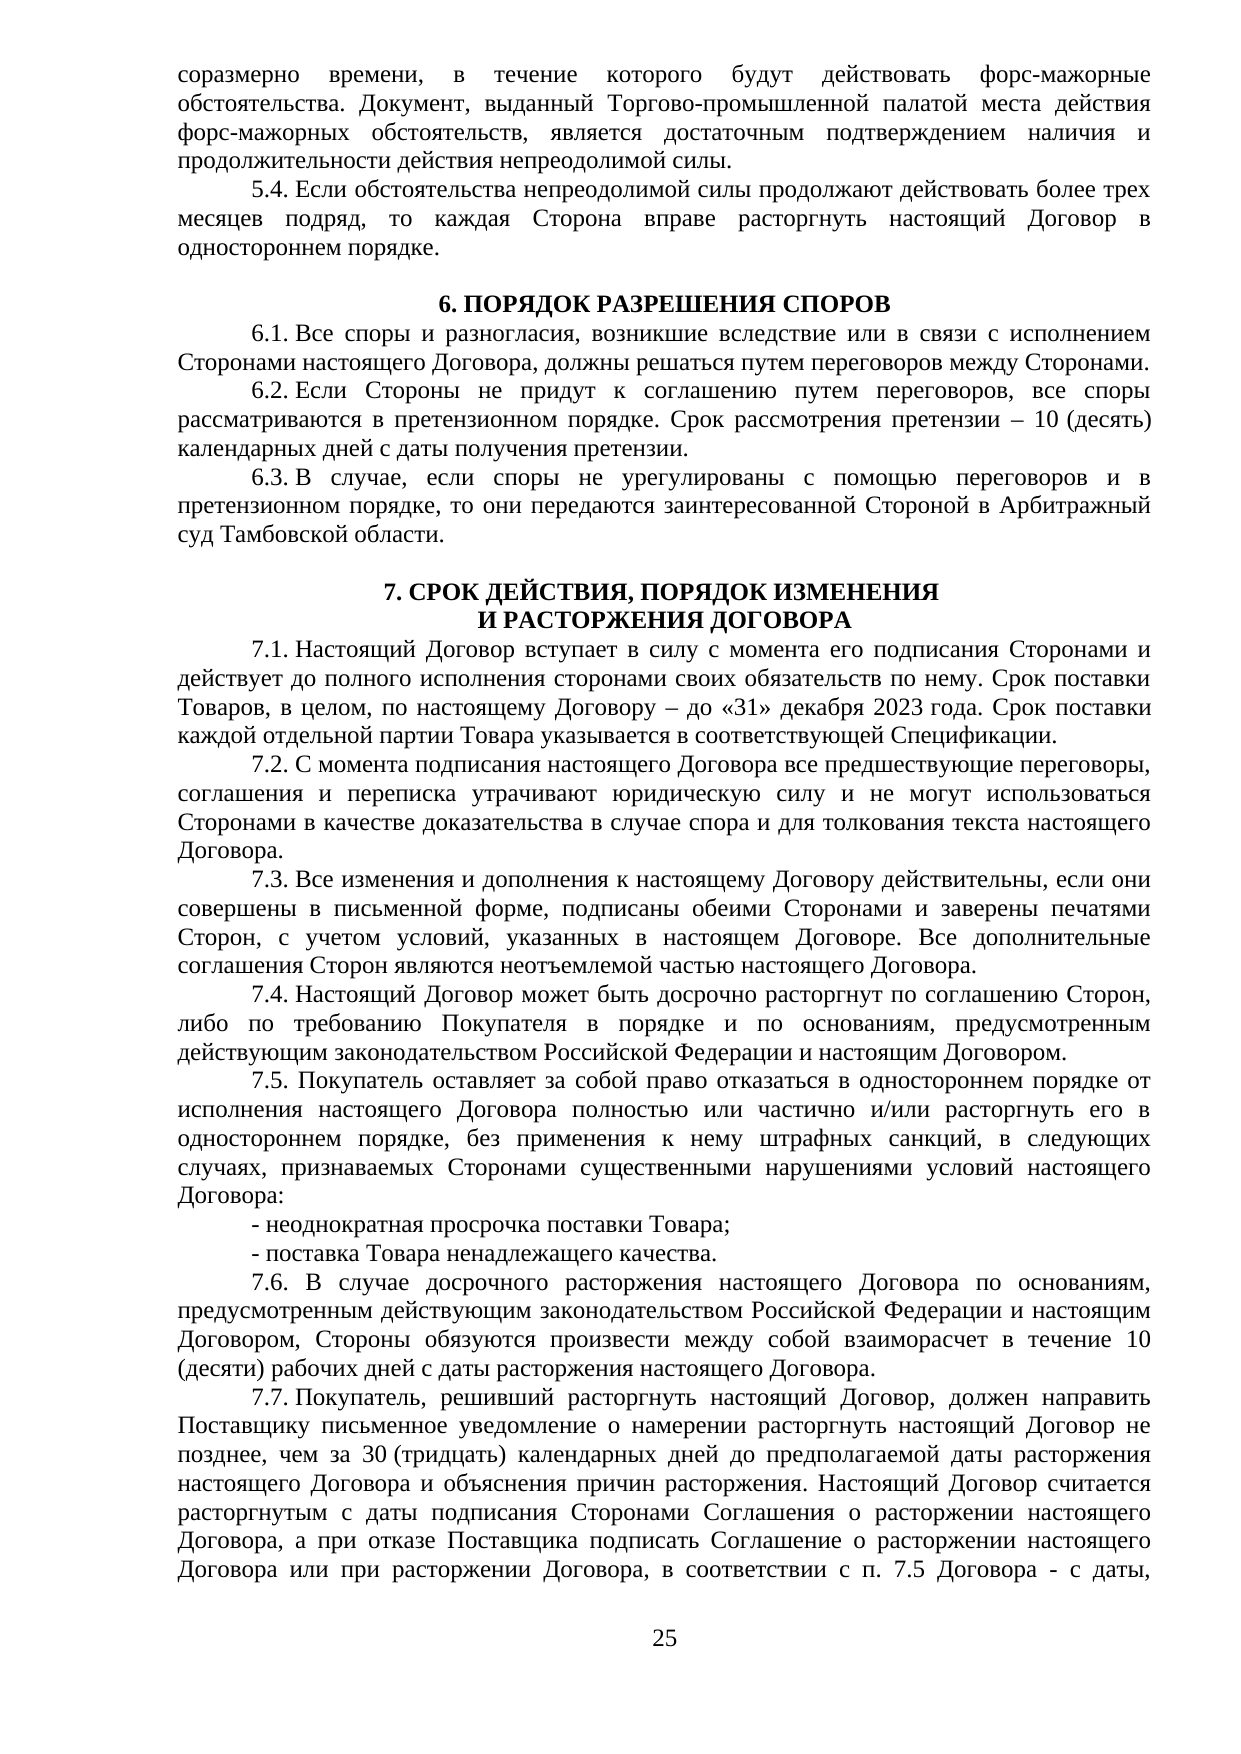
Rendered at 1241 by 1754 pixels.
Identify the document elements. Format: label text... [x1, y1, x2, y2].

text 6.3. В случае, если споры не урегулированы с помощью переговоров и в претензионном порядке, то они передаются заинтересованной Стороной в Арбитражный суд Тамбовской области. [177, 462, 1152, 548]
text 7.2. С момента подписания настоящего Договора все предшествующие переговоры, соглашения и переписка утрачивают юридическую силу и не могут использоваться Сторонами в качестве доказательства в случае спора и для толкования текста настоящего Договора. [177, 749, 1152, 864]
text 7. СРОК ДЕЙСТВИЯ, ПОРЯДОК ИЗМЕНЕНИЯ И РАСТОРЖЕНИЯ ДОГОВОРА [177, 577, 1152, 634]
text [177, 1382, 1152, 1583]
text 7.3. Все изменения и дополнения к настоящему Договору действительны, если они совершены в письменной форме, подписаны обеими Сторонами и заверены печатями Сторон, с учетом условий, указанных в настоящем Договоре. Все дополнительные соглашения Сторон являются неотъемлемой частью настоящего Договора. [177, 864, 1152, 979]
text 6. ПОРЯДОК РАЗРЕШЕНИЯ СПОРОВ [177, 289, 1152, 318]
text - поставка Товара ненадлежащего качества. [177, 1238, 1152, 1267]
text 7.4. Настоящий Договор может быть досрочно расторгнут по соглашению Сторон, либо по требованию Покупателя в порядке и по основаниям, предусмотренным действующим законодательством Российской Федерации и настоящим Договором. [177, 979, 1152, 1065]
text 6.1. Все споры и разногласия, возникшие вследствие или в связи с исполнением Сторонами настоящего Договора, должны решаться путем переговоров между Сторонами. [177, 318, 1152, 375]
text 7.1. Настоящий Договор вступает в силу с момента его подписания Сторонами и действует до полного исполнения сторонами своих обязательств по нему. Срок поставки Товаров, в целом, по настоящему Договору – до «31» декабря 2023 года. Срок поставки каждой отдельной партии Товара указывается в соответствующей Спецификации. [177, 634, 1152, 749]
text 7.6. В случае досрочного расторжения настоящего Договора по основаниям, предусмотренным действующим законодательством Российской Федерации и настоящим Договором, Стороны обязуются произвести между собой взаиморасчет в течение 10 (десяти) рабочих дней с даты расторжения настоящего Договора. [177, 1267, 1152, 1382]
text - неоднократная просрочка поставки Товара; [177, 1209, 1152, 1238]
text 6.2. Если Стороны не придут к соглашению путем переговоров, все споры рассматриваются в претензионном порядке. Срок рассмотрения претензии – 10 (десять) календарных дней с даты получения претензии. [177, 375, 1152, 462]
text 5.4. Если обстоятельства непреодолимой силы продолжают действовать более трех месяцев подряд, то каждая Сторона вправе расторгнуть настоящий Договор в одностороннем порядке. [177, 174, 1152, 260]
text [177, 59, 1152, 174]
text 7.5. Покупатель оставляет за собой право отказаться в одностороннем порядке от исполнения настоящего Договора полностью или частично и/или расторгнуть его в одностороннем порядке, без применения к нему штрафных санкций, в следующих случаях, признаваемых Сторонами существенными нарушениями условий настоящего Договора: [177, 1065, 1152, 1209]
